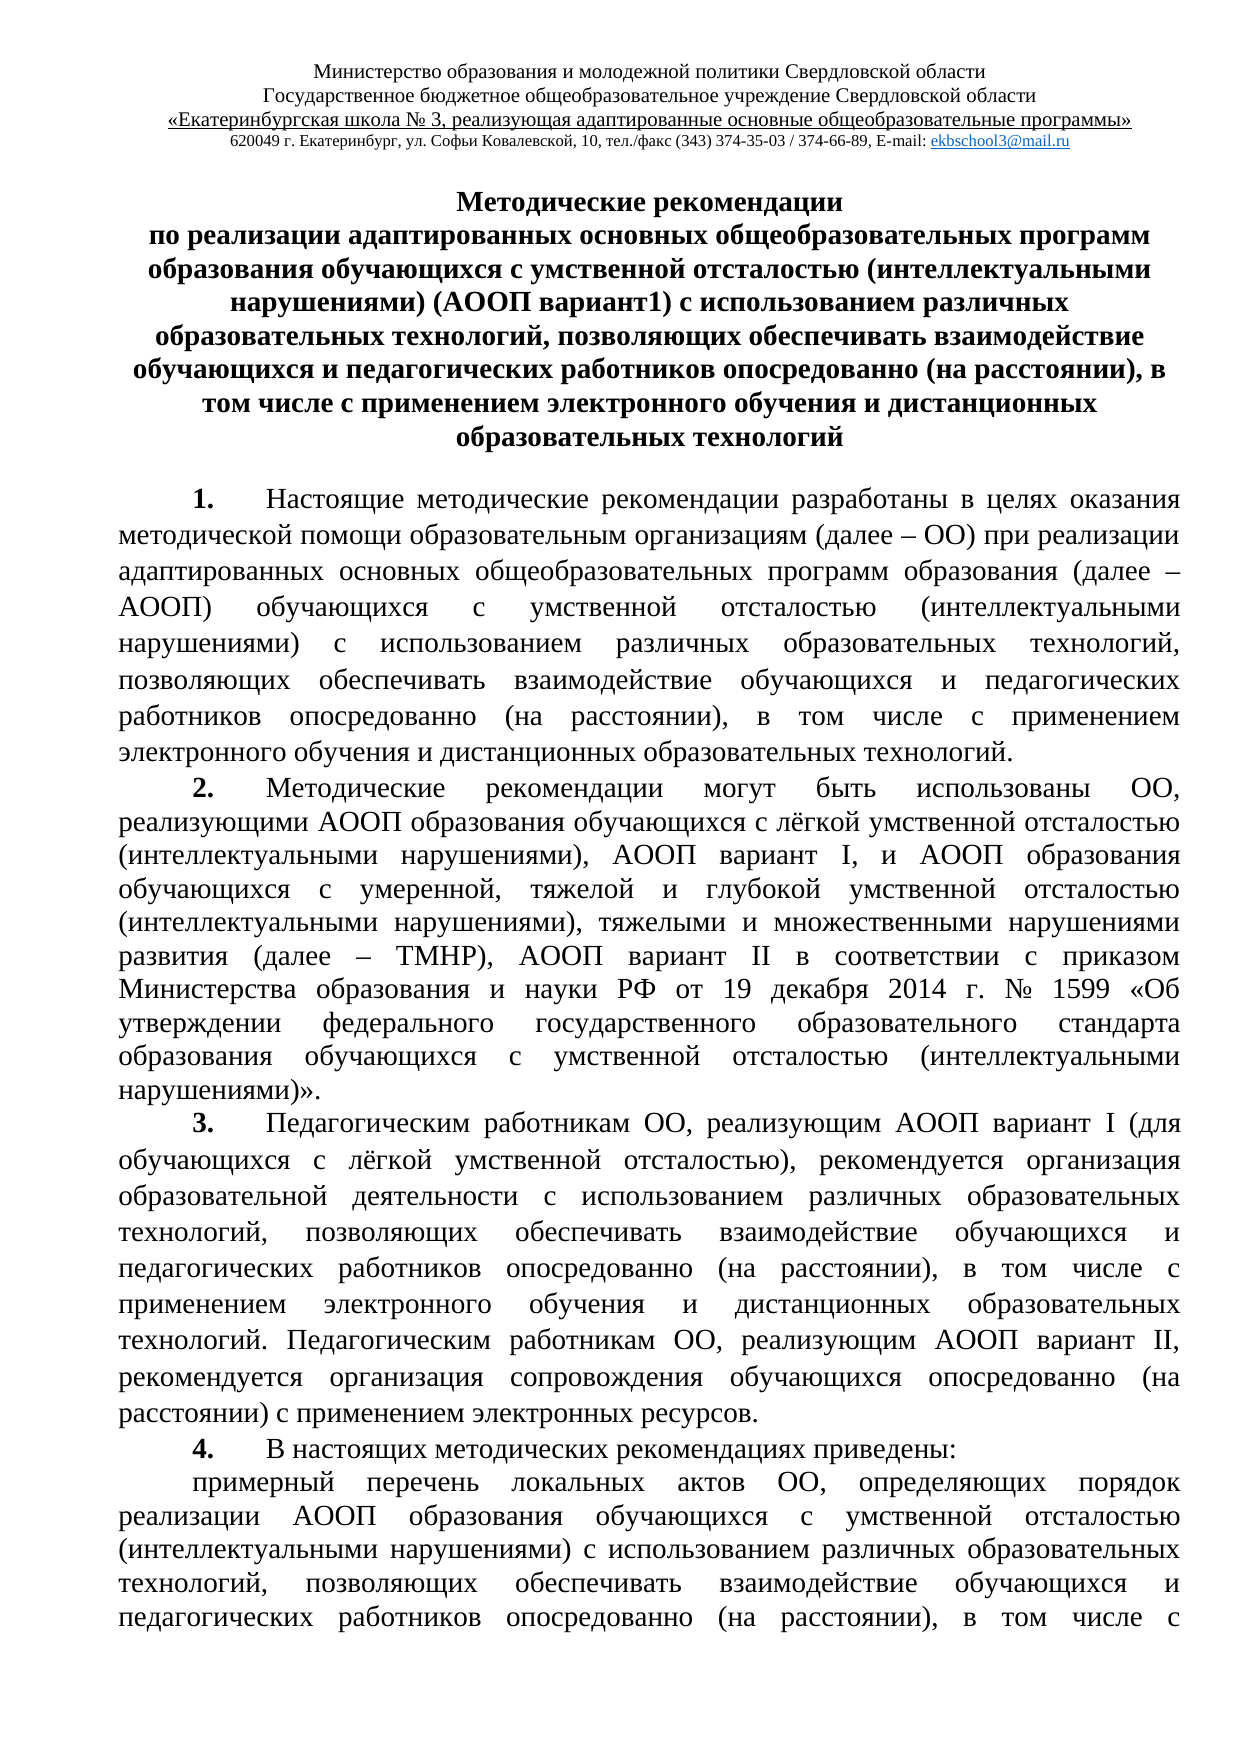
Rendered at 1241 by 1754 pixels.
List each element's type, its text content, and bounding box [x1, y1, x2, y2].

list Методические рекомендации могут быть использованы ОО, реализующими АООП образования обучающихся с лёгкой умственной отсталостью (интеллектуальными нарушениями), АООП вариант I, и АООП образования обучающихся с умеренной, тяжелой и глубокой умственной отсталостью (интеллектуальными нарушениями), тяжелыми и множественными нарушениями развития (далее – ТМНР), АООП вариант II в соответствии с приказом Министерства образования и науки РФ от 19 декабря 2014 г. № 1599 «Об утверждении федерального государственного образовательного стандарта образования обучающихся с умственной отсталостью (интеллектуальными нарушениями)». [118, 770, 1181, 1106]
text по реализации адаптированных основных общеобразовательных программ образования обучающихся с умственной отсталостью (интеллектуальными нарушениями) (АООП вариант1) с использованием различных образовательных технологий, позволяющих обеспечивать взаимодействие обучающихся и педагогических работников опосредованно (на расстоянии), в том числе с применением электронного обучения и дистанционных образовательных технологий [118, 217, 1181, 452]
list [118, 1464, 1181, 1632]
text Государственное бюджетное общеобразовательное учреждение Свердловской области [118, 83, 1181, 107]
list Настоящие методические рекомендации разработаны в целях оказания методической помощи образовательным организациям (далее – ОО) при реализации адаптированных основных общеобразовательных программ образования (далее – АООП) обучающихся с умственной отсталостью (интеллектуальными нарушениями) с использованием различных образовательных технологий, позволяющих обеспечивать взаимодействие обучающихся и педагогических работников опосредованно (на расстоянии), в том числе с применением электронного обучения и дистанционных образовательных технологий. [118, 481, 1181, 768]
list Педагогическим работникам ОО, реализующим АООП вариант I (для обучающихся с лёгкой умственной отсталостью), рекомендуется организация образовательной деятельности с использованием различных образовательных технологий, позволяющих обеспечивать взаимодействие обучающихся и педагогических работников опосредованно (на расстоянии), в том числе с применением электронного обучения и дистанционных образовательных технологий. Педагогическим работникам ОО, реализующим АООП вариант II, рекомендуется организация сопровождения обучающихся опосредованно (на расстоянии) с применением электронных ресурсов. [118, 1106, 1181, 1428]
list В настоящих методических рекомендациях приведены: [118, 1431, 1181, 1464]
text «Екатеринбургская школа № 3, реализующая адаптированные основные общеобразовательные программы» [118, 107, 1181, 131]
text Министерство образования и молодежной политики Свердловской области [118, 59, 1181, 83]
text 620049 г. Екатеринбург, ул. Софьи Ковалевской, 10, тел./факс (343) 374-35-03 / 374-66-89, Е-mail: ekbschool3@mail.ru [118, 131, 1181, 150]
text Методические рекомендации [118, 184, 1181, 217]
